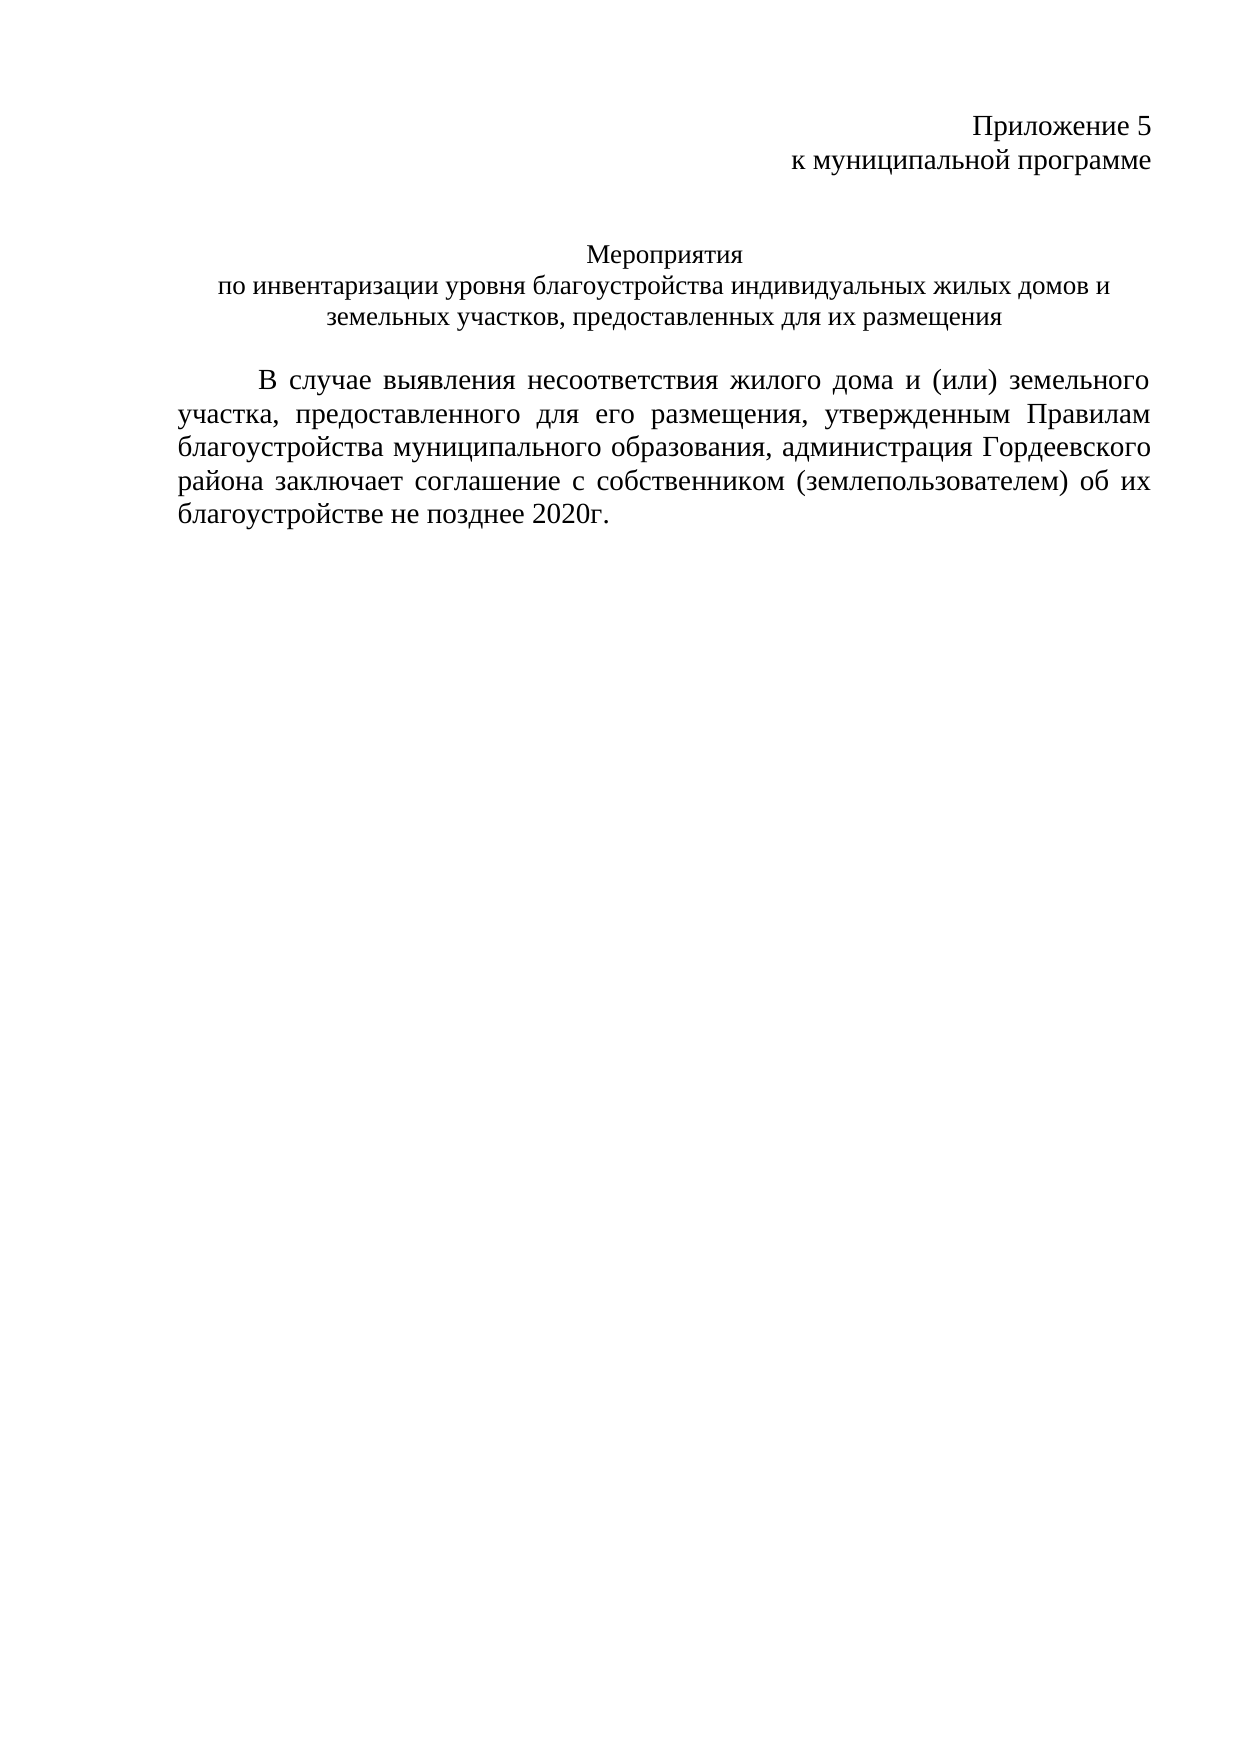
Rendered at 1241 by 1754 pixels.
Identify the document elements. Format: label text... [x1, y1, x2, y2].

text к муниципальной программе [177, 142, 1152, 176]
text Приложение 5 [177, 108, 1152, 142]
text Мероприятия [177, 238, 1152, 269]
text В случае выявления несоответствия жилого дома и (или) земельного участка, предоставленного для его размещения, утвержденным Правилам благоустройства муниципального образования, администрация Гордеевского района заключает соглашение с собственником (землепользователем) об их благоустройстве не позднее 2020г. [177, 362, 1152, 530]
text по инвентаризации уровня благоустройства индивидуальных жилых домов и земельных участков, предоставленных для их размещения [177, 269, 1152, 331]
